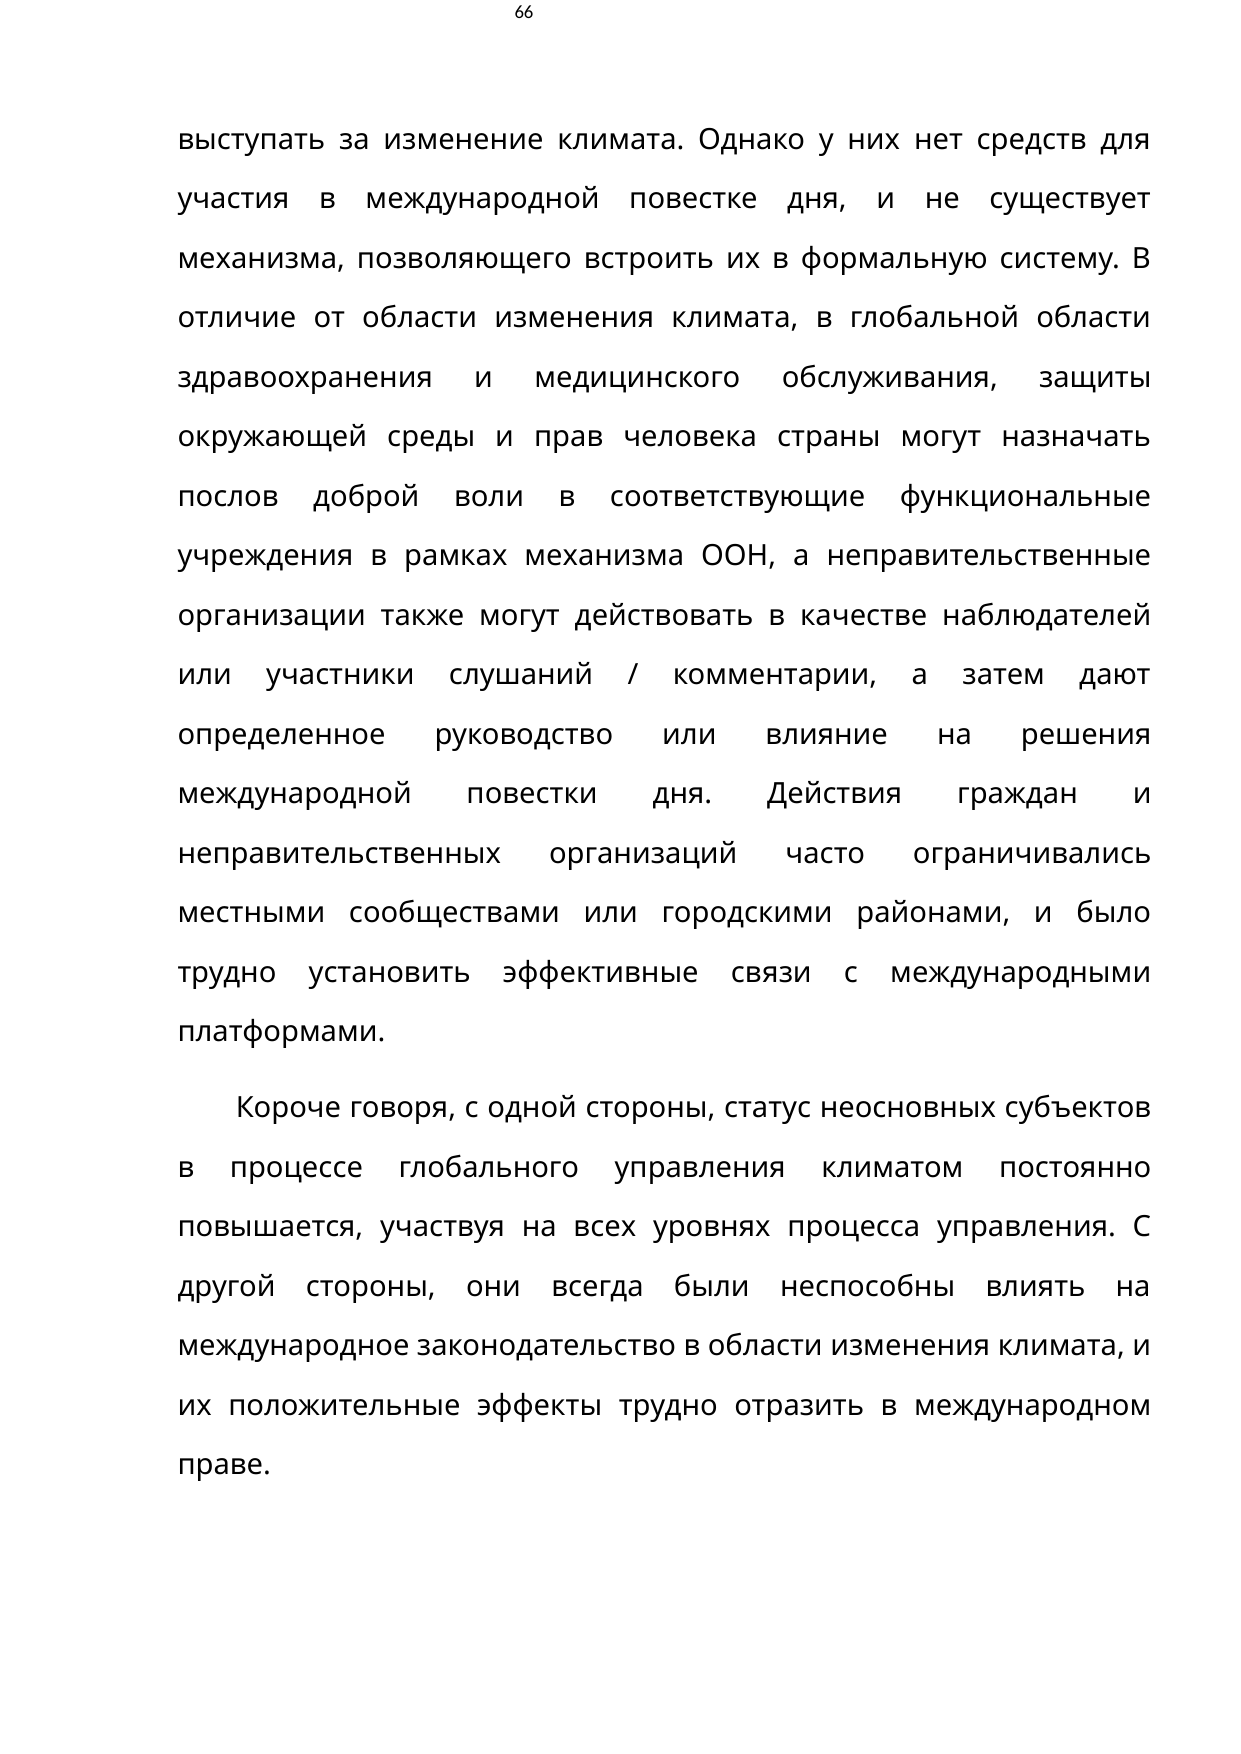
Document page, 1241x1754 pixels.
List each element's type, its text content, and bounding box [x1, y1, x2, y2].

text Короче говоря, с одной стороны, статус неосновных субъектов в процессе глобального управления климатом постоянно повышается, участвуя на всех уровнях процесса управления. С другой стороны, они всегда были неспособны влиять на международное законодательство в области изменения климата, и их положительные эффекты трудно отразить в международном праве. [177, 1086, 1152, 1483]
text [177, 118, 1152, 1050]
